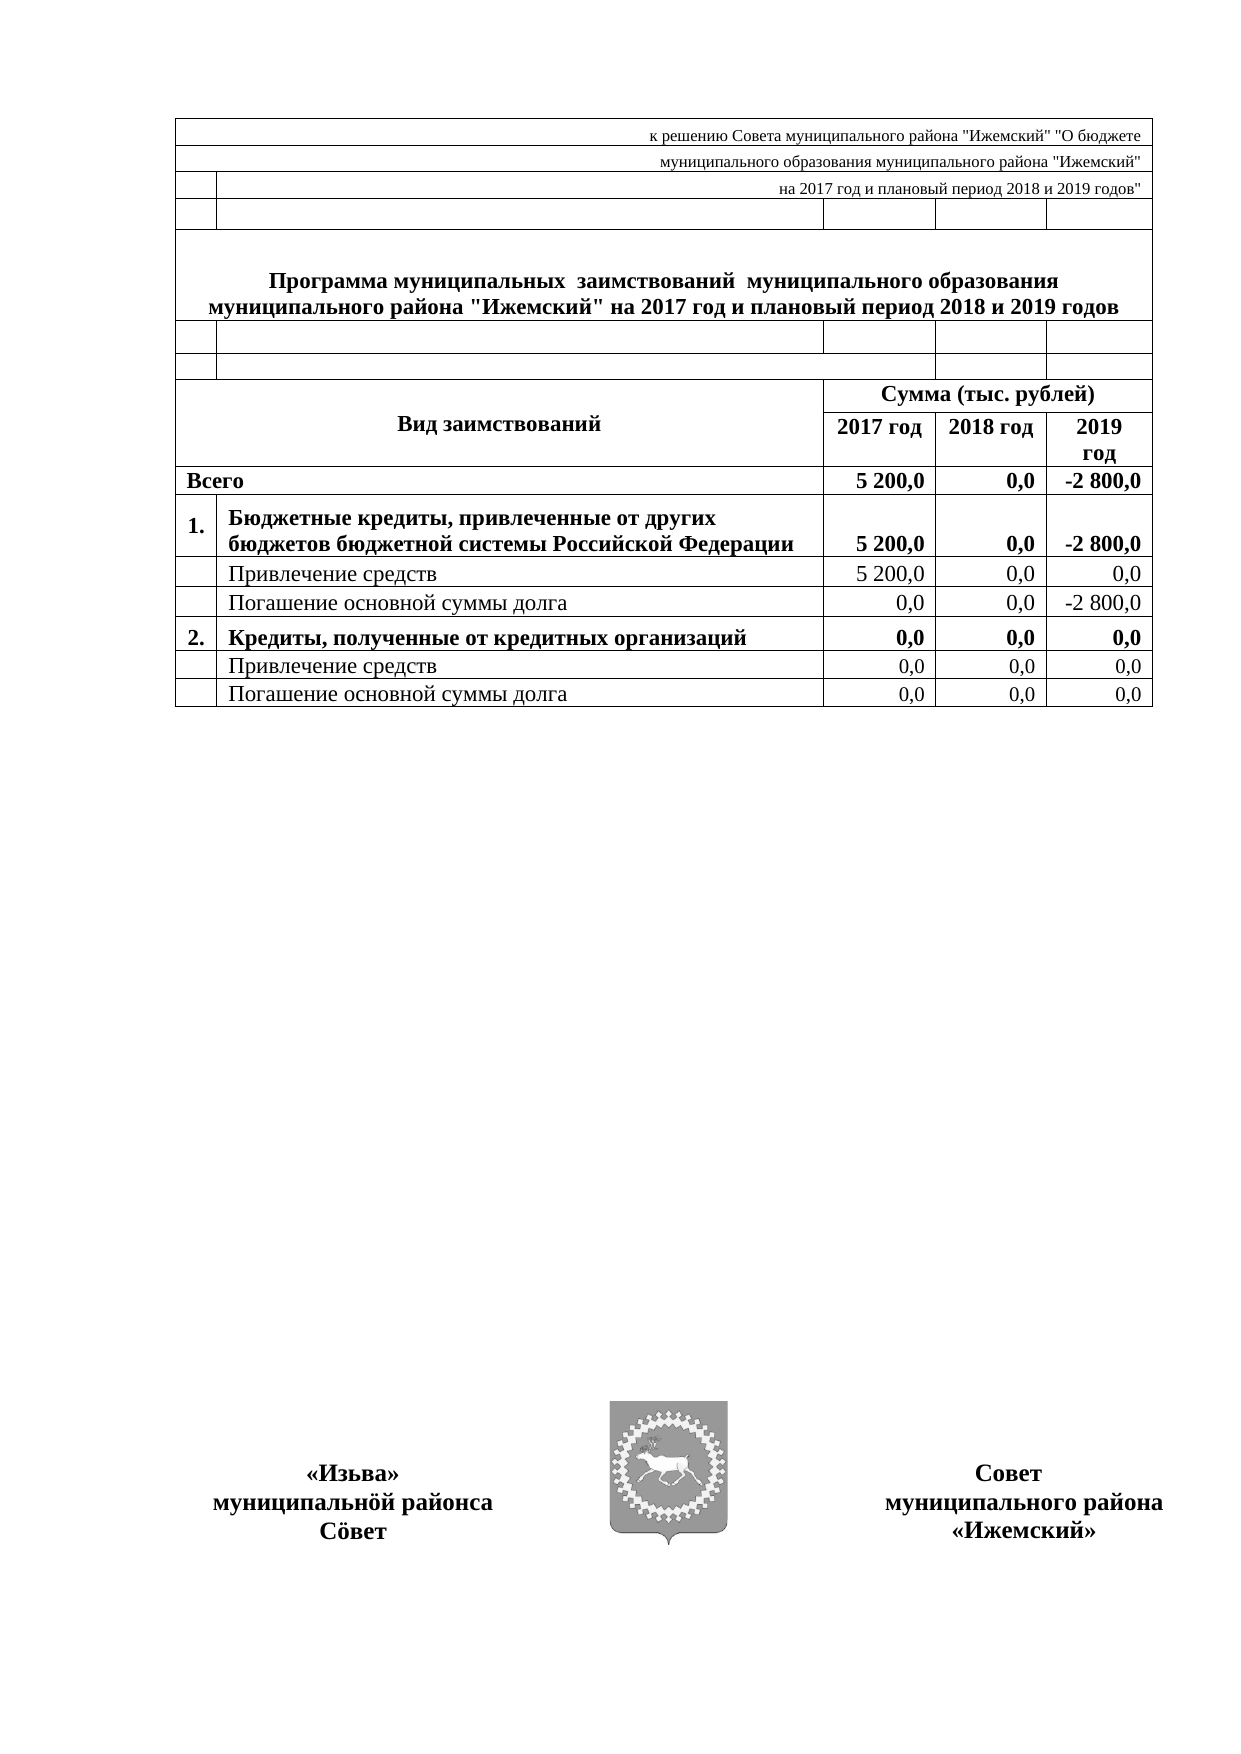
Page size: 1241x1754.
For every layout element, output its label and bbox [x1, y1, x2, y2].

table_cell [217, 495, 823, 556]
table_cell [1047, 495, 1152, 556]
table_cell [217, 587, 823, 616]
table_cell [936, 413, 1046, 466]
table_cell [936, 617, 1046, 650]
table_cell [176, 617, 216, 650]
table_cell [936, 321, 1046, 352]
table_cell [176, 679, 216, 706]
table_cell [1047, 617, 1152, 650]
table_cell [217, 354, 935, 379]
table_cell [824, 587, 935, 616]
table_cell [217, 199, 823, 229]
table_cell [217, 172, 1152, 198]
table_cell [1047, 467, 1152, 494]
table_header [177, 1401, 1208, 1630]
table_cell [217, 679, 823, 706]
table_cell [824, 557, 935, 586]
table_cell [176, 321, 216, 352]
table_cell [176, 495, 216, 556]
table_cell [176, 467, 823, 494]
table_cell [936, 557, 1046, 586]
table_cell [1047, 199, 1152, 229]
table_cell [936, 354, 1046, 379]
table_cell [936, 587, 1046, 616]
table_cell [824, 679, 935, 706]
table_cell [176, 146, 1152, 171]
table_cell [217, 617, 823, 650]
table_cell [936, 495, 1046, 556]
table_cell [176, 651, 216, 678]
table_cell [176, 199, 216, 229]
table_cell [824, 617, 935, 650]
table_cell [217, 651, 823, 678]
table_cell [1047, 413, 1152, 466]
picture [609, 1401, 728, 1545]
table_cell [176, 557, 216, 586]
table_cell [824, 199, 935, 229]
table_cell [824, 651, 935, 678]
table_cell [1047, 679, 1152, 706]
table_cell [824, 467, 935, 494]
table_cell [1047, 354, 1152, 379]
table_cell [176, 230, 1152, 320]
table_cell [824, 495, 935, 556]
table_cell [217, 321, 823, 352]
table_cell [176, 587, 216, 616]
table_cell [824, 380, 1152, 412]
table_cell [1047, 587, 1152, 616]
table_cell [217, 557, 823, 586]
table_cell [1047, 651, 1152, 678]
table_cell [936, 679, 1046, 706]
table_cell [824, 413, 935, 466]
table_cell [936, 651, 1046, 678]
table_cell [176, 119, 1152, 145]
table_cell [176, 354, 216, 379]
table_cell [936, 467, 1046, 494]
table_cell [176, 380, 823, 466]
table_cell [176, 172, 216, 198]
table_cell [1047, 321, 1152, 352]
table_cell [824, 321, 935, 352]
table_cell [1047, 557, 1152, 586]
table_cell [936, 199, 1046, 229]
